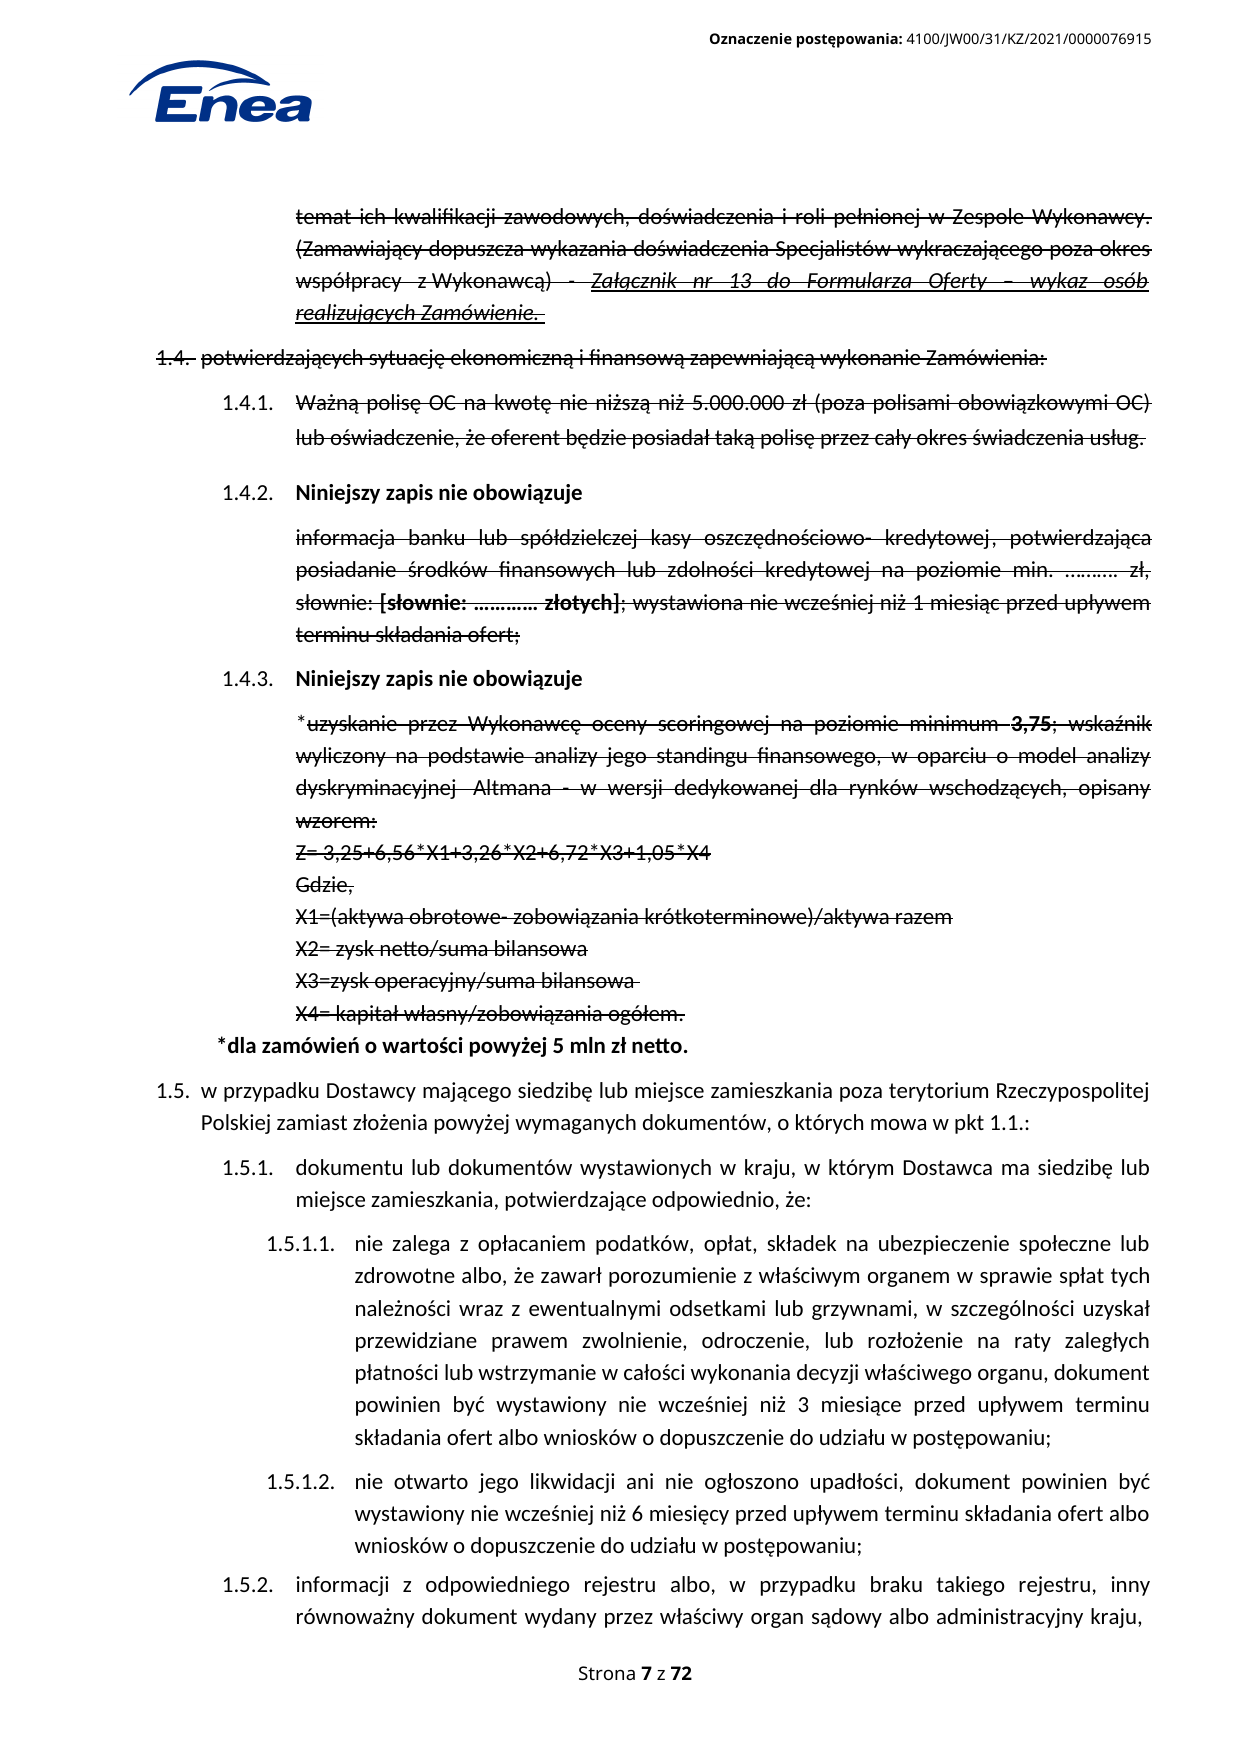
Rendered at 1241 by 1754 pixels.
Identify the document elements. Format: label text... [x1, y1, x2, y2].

list potwierdzających sytuację ekonomiczną i finansową zapewniającą wykonanie Zamówienia: [156, 343, 1152, 371]
list X2= zysk netto/suma bilansowa [207, 934, 1152, 962]
list X1=(aktywa obrotowe- zobowiązania krótkoterminowe)/aktywa razem [207, 902, 1152, 930]
list X3=zysk operacyjny/suma bilansowa [207, 967, 1152, 995]
list Ważną polisę OC na kwotę nie niższą niż 5.000.000 zł (poza polisami obowiązkowymi OC) lub oświadczenie, że oferent będzie posiadał taką polisę przez cały okres świadczenia usług. [222, 388, 1152, 451]
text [295, 202, 1152, 217]
list X4= kapitał własny/zobowiązania ogółem. [207, 999, 1152, 1027]
list w przypadku Dostawcy mającego siedzibę lub miejsce zamieszkania poza terytorium Rzeczypospolitej Polskiej zamiast złożenia powyżej wymaganych dokumentów, o których mowa w pkt 1.1.: [156, 1076, 1152, 1136]
list Z= 3,25+6,56*X1+3,26*X2+6,72*X3+1,05*X4 [207, 838, 1152, 866]
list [222, 1570, 1152, 1630]
picture [117, 50, 324, 124]
list *uzyskanie przez Wykonawcę oceny scoringowej na poziomie minimum 3,75; wskaźnik wyliczony na podstawie analizy jego standingu finansowego, w oparciu o model analizy dyskryminacyjnej Altmana - w wersji dedykowanej dla rynków wschodzących, opisany wzorem: [295, 709, 1152, 834]
list dokumentu lub dokumentów wystawionych w kraju, w którym Dostawca ma siedzibę lub miejsce zamieszkania, potwierdzające odpowiednio, że: [222, 1153, 1152, 1213]
text informacja banku lub spółdzielczej kasy oszczędnościowo- kredytowej, potwierdzająca posiadanie środków finansowych lub zdolności kredytowej na poziomie min. ………. zł, słownie: [słownie: ………… złotych]; wystawiona nie wcześniej niż 1 miesiąc przed upływem terminu składania ofert; [295, 540, 1152, 648]
list Gdzie, [207, 870, 1152, 898]
list nie zalega z opłacaniem podatków, opłat, składek na ubezpieczenie społeczne lub zdrowotne albo, że zawarł porozumienie z właściwym organem w sprawie spłat tych należności wraz z ewentualnymi odsetkami lub grzywnami, w szczególności uzyskał przewidziane prawem zwolnienie, odroczenie, lub rozłożenie na raty zaległych płatności lub wstrzymanie w całości wykonania decyzji właściwego organu, dokument powinien być wystawiony nie wcześniej niż 3 miesiące przed upływem terminu składania ofert albo wniosków o dopuszczenie do udziału w postępowaniu; [266, 1229, 1152, 1451]
text *dla zamówień o wartości powyżej 5 mln zł netto. [118, 1031, 1152, 1059]
list nie otwarto jego likwidacji ani nie ogłoszono upadłości, dokument powinien być wystawiony nie wcześniej niż 6 miesięcy przed upływem terminu składania ofert albo wniosków o dopuszczenie do udziału w postępowaniu; [266, 1467, 1152, 1560]
